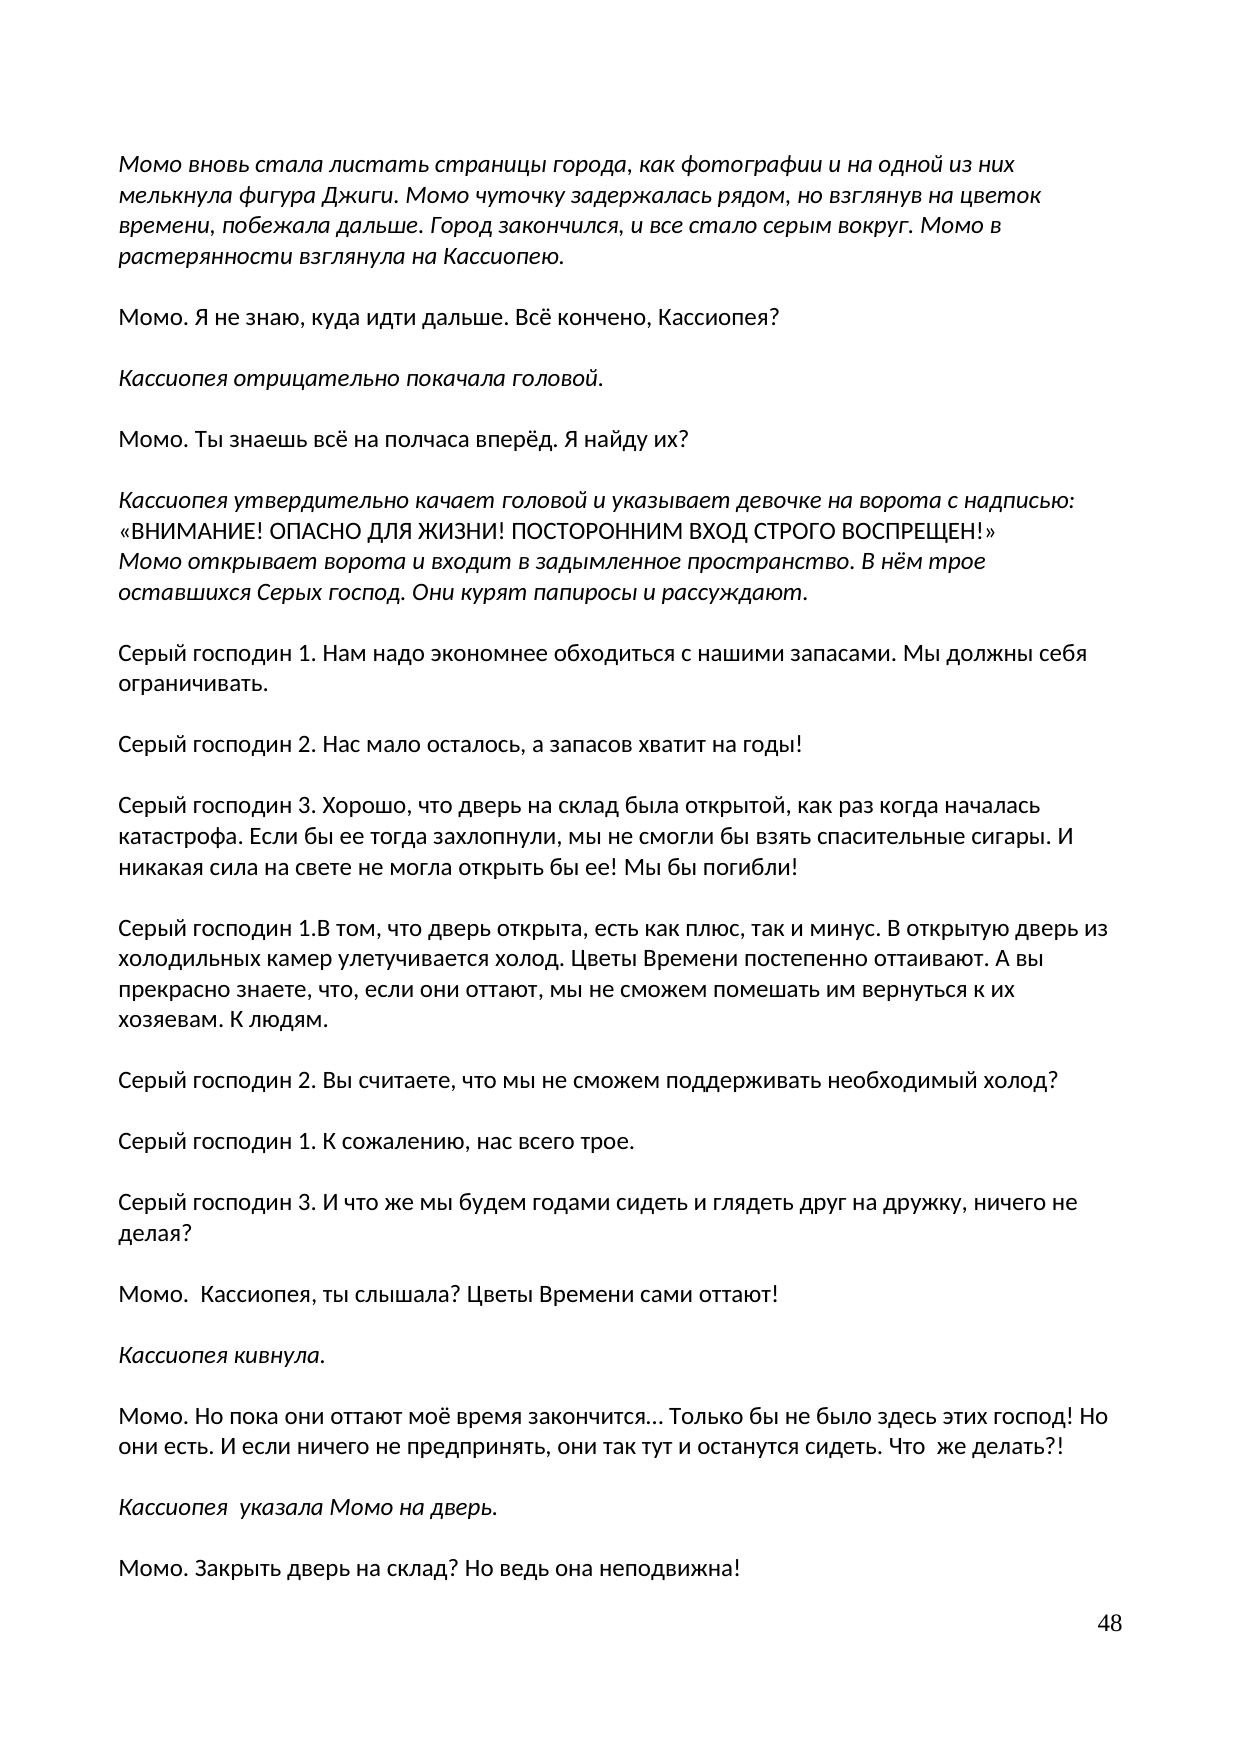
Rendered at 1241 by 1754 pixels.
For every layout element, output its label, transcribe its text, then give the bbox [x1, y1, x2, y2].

text Серый господин 1. Нам надо экономнее обходиться с нашими запасами. Мы должны себя ограничивать. [118, 637, 1122, 698]
text Момо. Я не знаю, куда идти дальше. Всё кончено, Кассиопея? [118, 301, 1122, 332]
text Серый господин 3. Хорошо, что дверь на склад была открытой, как раз когда началась катастрофа. Если бы ее тогда захлопнули, мы не смогли бы взять спасительные сигары. И никакая сила на свете не могла открыть бы ее! Мы бы погибли! [118, 789, 1122, 881]
text Серый господин 3. И что же мы будем годами сидеть и глядеть друг на дружку, ничего не делая? [118, 1186, 1122, 1247]
text Момо открывает ворота и входит в задымленное пространство. В нём трое оставшихся Серых господ. Они курят папиросы и рассуждают. [118, 545, 1122, 606]
text Серый господин 2. Нас мало осталось, а запасов хватит на годы! [118, 728, 1122, 759]
text Момо. Но пока они оттают моё время закончится… Только бы не было здесь этих господ! Но они есть. И если ничего не предпринять, они так тут и останутся сидеть. Что же делать?! [118, 1400, 1122, 1461]
text Момо вновь стала листать страницы города, как фотографии и на одной из них мелькнула фигура Джиги. Момо чуточку задержалась рядом, но взглянув на цветок времени, побежала дальше. Город закончился, и все стало серым вокруг. Момо в растерянности взглянула на Кассиопею. [118, 149, 1122, 271]
text Кассиопея указала Момо на дверь. [118, 1492, 1122, 1522]
text Серый господин 1.В том, что дверь открыта, есть как плюс, так и минус. В открытую дверь из холодильных камер улетучивается холод. Цветы Времени постепенно оттаивают. А вы прекрасно знаете, что, если они оттают, мы не сможем помешать им вернуться к их хозяевам. К людям. [118, 912, 1122, 1034]
text Кассиопея утвердительно качает головой и указывает девочке на ворота с надписью: «ВНИМАНИЕ! ОПАСНО ДЛЯ ЖИЗНИ! ПОСТОРОННИМ ВХОД СТРОГО ВОСПРЕЩЕН!» [118, 484, 1122, 545]
text Момо. Закрыть дверь на склад? Но ведь она неподвижна! [118, 1553, 1122, 1583]
text Кассиопея кивнула. [118, 1339, 1122, 1369]
text Кассиопея отрицательно покачала головой. [118, 362, 1122, 393]
text Момо. Ты знаешь всё на полчаса вперёд. Я найду их? [118, 423, 1122, 454]
text Момо. Кассиопея, ты слышала? Цветы Времени сами оттают! [118, 1278, 1122, 1308]
text Серый господин 1. К сожалению, нас всего трое. [118, 1125, 1122, 1156]
text Серый господин 2. Вы считаете, что мы не сможем поддерживать необходимый холод? [118, 1064, 1122, 1095]
